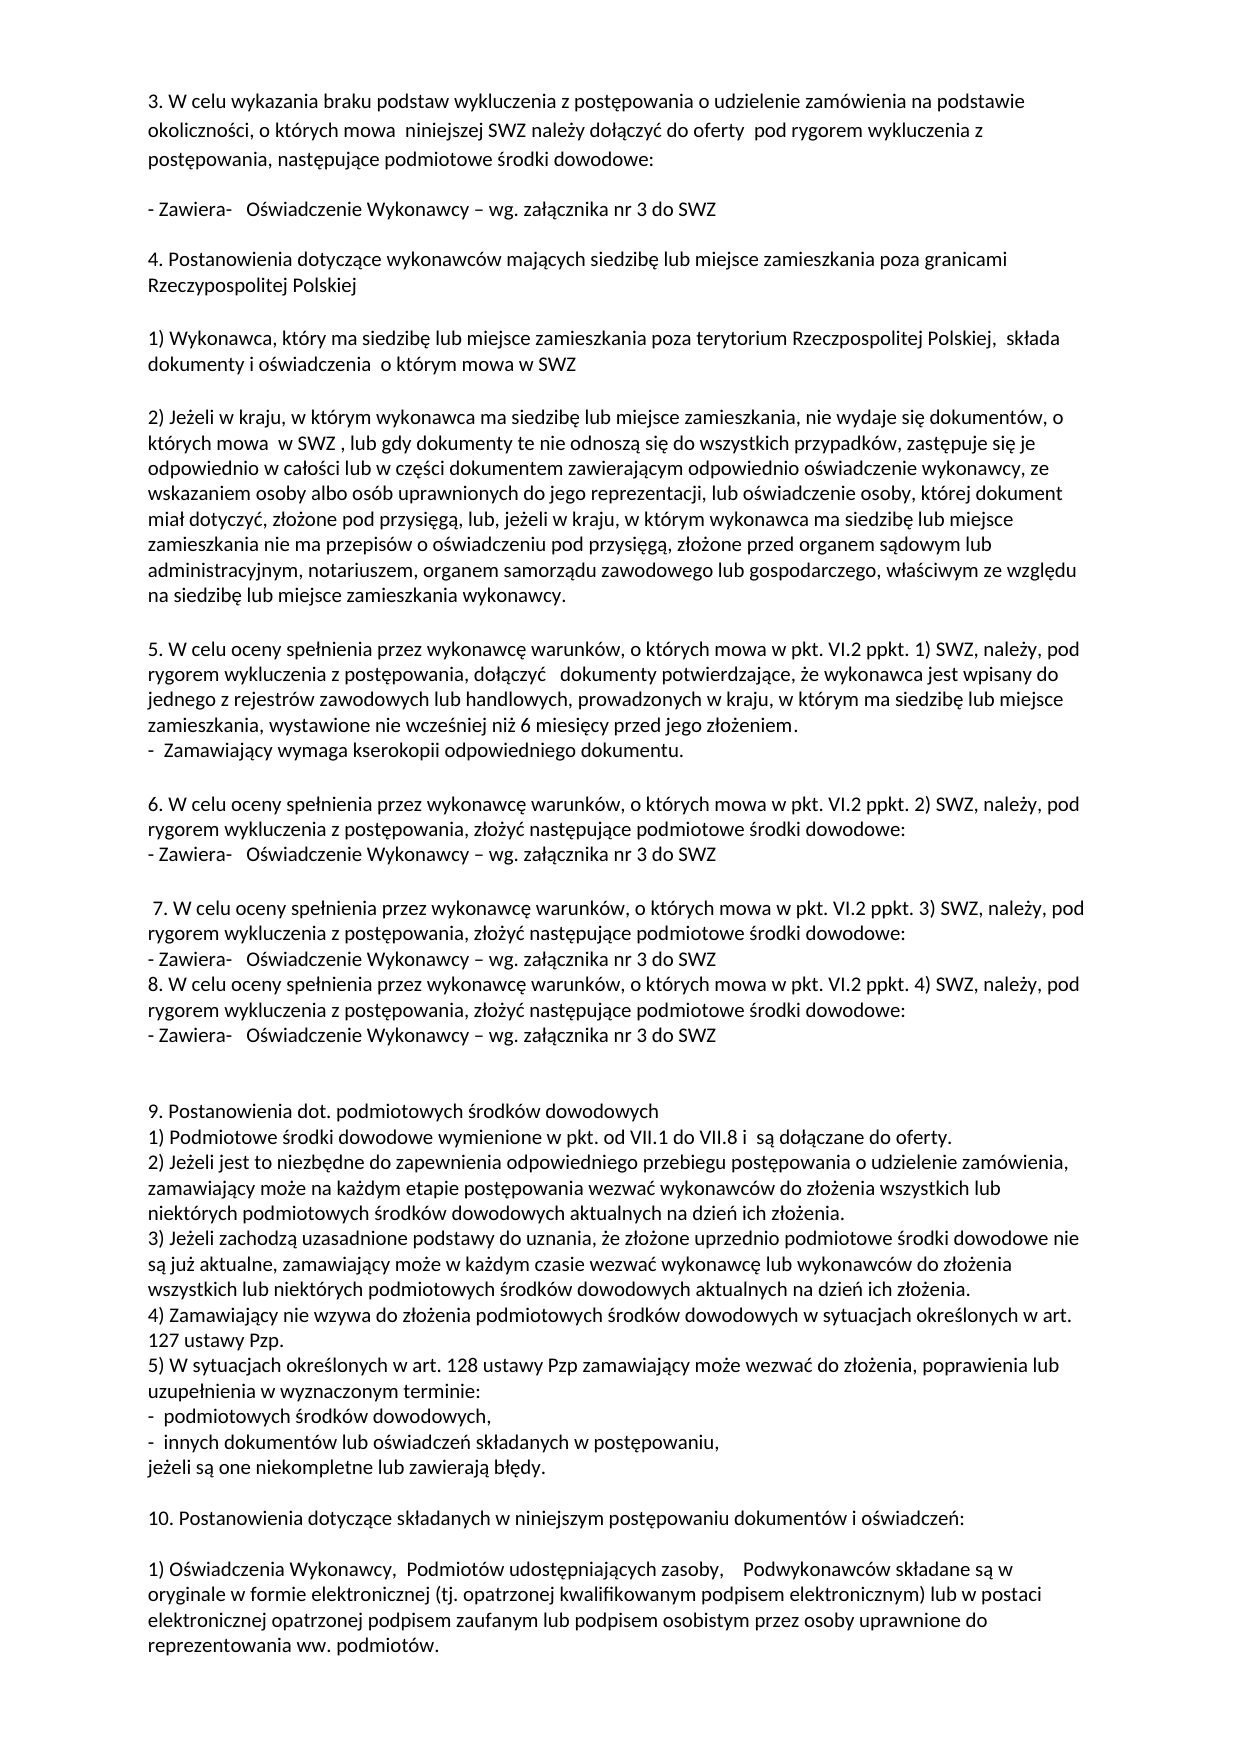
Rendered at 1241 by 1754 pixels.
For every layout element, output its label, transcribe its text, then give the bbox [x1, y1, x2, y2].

text 6. W celu oceny spełnienia przez wykonawcę warunków, o których mowa w pkt. VI.2 ppkt. 2) SWZ, należy, pod rygorem wykluczenia z postępowania, złożyć następujące podmiotowe środki dowodowe: [148, 791, 1093, 842]
text 5. W celu oceny spełnienia przez wykonawcę warunków, o których mowa w pkt. VI.2 ppkt. 1) SWZ, należy, pod rygorem wykluczenia z postępowania, dołączyć dokumenty potwierdzające, że wykonawca jest wpisany do jednego z rejestrów zawodowych lub handlowych, prowadzonych w kraju, w którym ma siedzibę lub miejsce zamieszkania, wystawione nie wcześniej niż 6 miesięcy przed jego złożeniem. [148, 636, 1093, 737]
text - Zawiera- Oświadczenie Wykonawcy – wg. załącznika nr 3 do SWZ [148, 197, 1093, 222]
text - Zawiera- Oświadczenie Wykonawcy – wg. załącznika nr 3 do SWZ [148, 842, 1093, 867]
text 8. W celu oceny spełnienia przez wykonawcę warunków, o których mowa w pkt. VI.2 ppkt. 4) SWZ, należy, pod rygorem wykluczenia z postępowania, złożyć następujące podmiotowe środki dowodowe: - Zawiera- Oświadczenie Wykonawcy – wg. załącznika nr 3 do SWZ [148, 971, 1093, 1048]
text 4. Postanowienia dotyczące wykonawców mających siedzibę lub miejsce zamieszkania poza granicami Rzeczypospolitej Polskiej [148, 247, 1093, 326]
text 7. W celu oceny spełnienia przez wykonawcę warunków, o których mowa w pkt. VI.2 ppkt. 3) SWZ, należy, pod rygorem wykluczenia z postępowania, złożyć następujące podmiotowe środki dowodowe: - Zawiera- Oświadczenie Wykonawcy – wg. załącznika nr 3 do SWZ [148, 895, 1093, 971]
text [148, 1098, 1093, 1658]
text 2) Jeżeli w kraju, w którym wykonawca ma siedzibę lub miejsce zamieszkania, nie wydaje się dokumentów, o których mowa w SWZ , lub gdy dokumenty te nie odnoszą się do wszystkich przypadków, zastępuje się je odpowiednio w całości lub w części dokumentem zawierającym odpowiednio oświadczenie wykonawcy, ze wskazaniem osoby albo osób uprawnionych do jego reprezentacji, lub oświadczenie osoby, której dokument miał dotyczyć, złożone pod przysięgą, lub, jeżeli w kraju, w którym wykonawca ma siedzibę lub miejsce zamieszkania nie ma przepisów o oświadczeniu pod przysięgą, złożone przed organem sądowym lub administracyjnym, notariuszem, organem samorządu zawodowego lub gospodarczego, właściwym ze względu na siedzibę lub miejsce zamieszkania wykonawcy. [148, 404, 1093, 636]
text - Zamawiający wymaga kserokopii odpowiedniego dokumentu. [148, 737, 1093, 763]
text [148, 59, 1093, 172]
text 1) Wykonawca, który ma siedzibę lub miejsce zamieszkania poza terytorium Rzeczpospolitej Polskiej, składa dokumenty i oświadczenia o którym mowa w SWZ [148, 326, 1093, 376]
